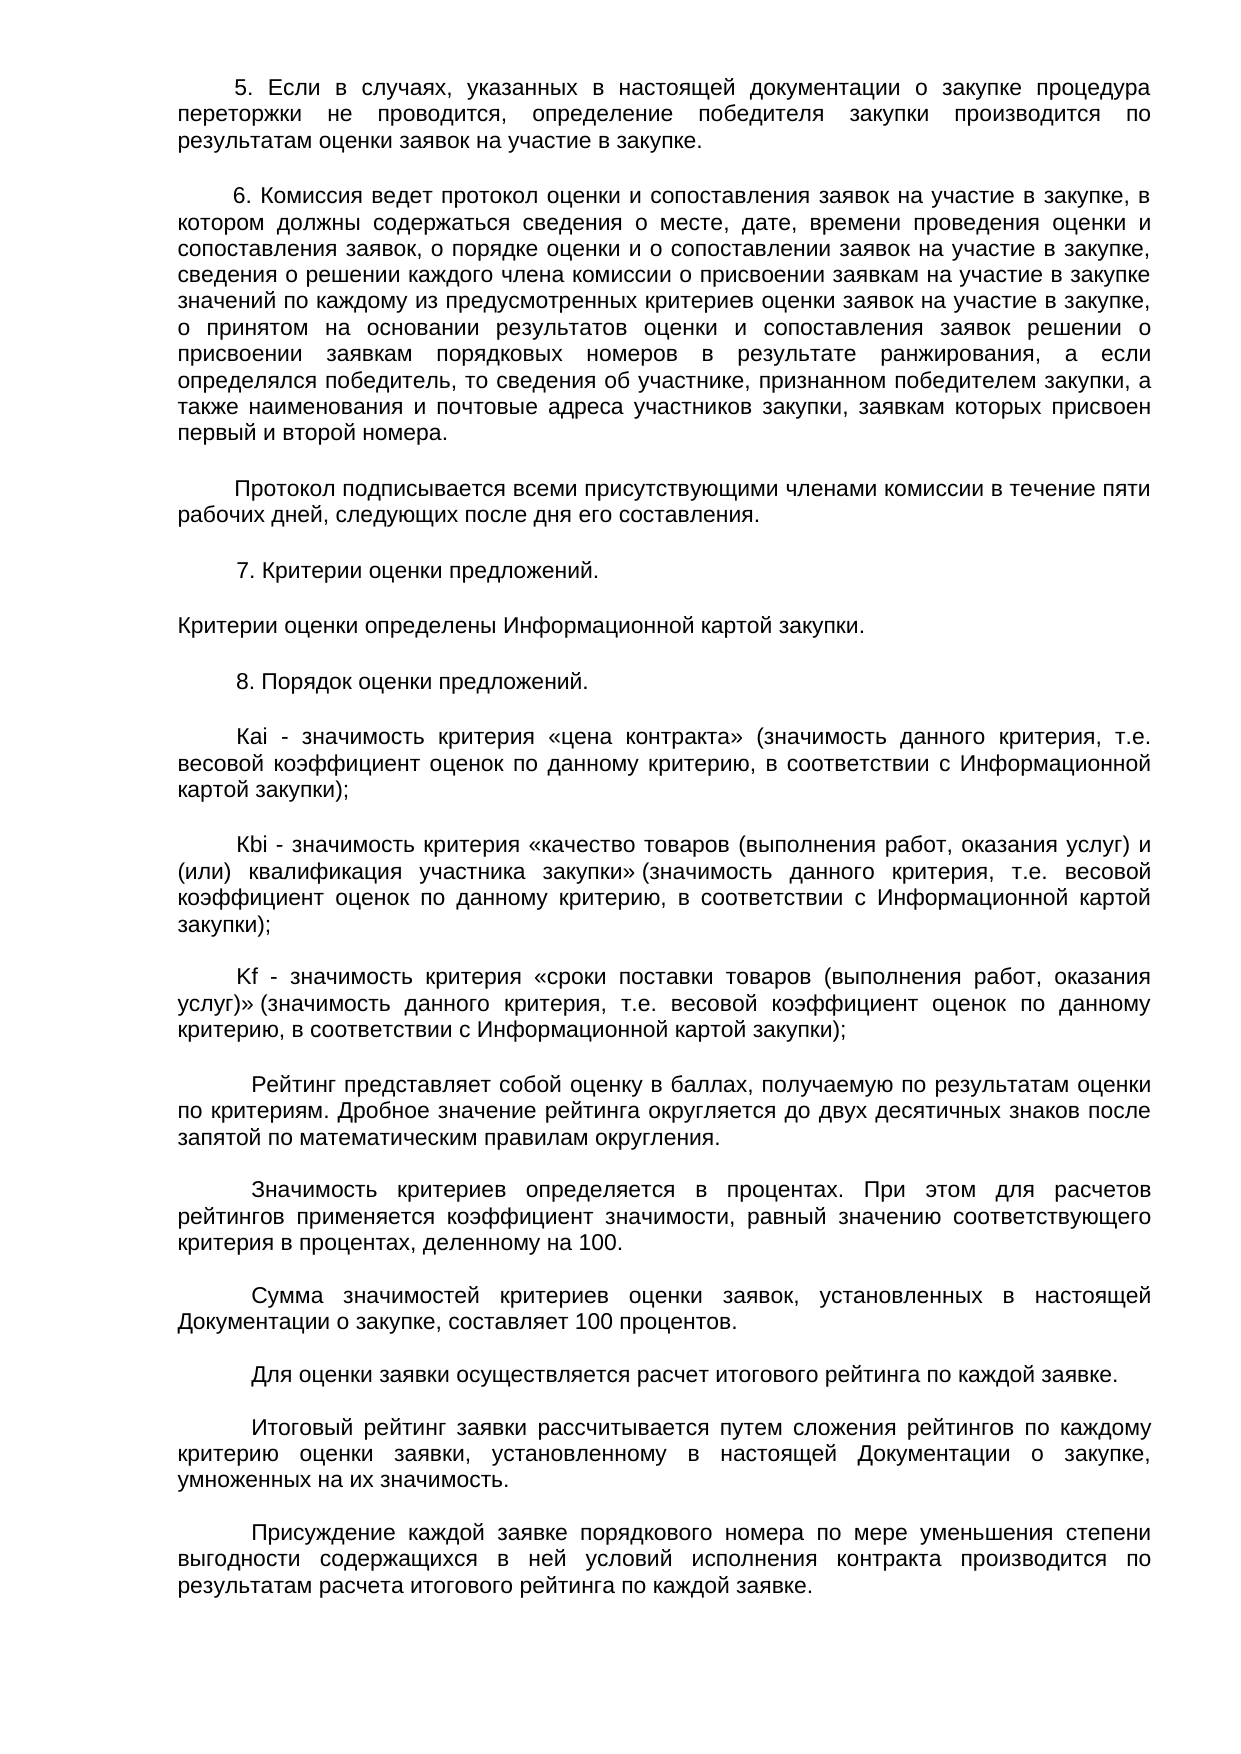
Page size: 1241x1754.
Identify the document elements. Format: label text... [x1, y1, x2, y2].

text Рейтинг представляет собой оценку в баллах, получаемую по результатам оценки по критериям. Дробное значение рейтинга округляется до двух десятичных знаков после запятой по математическим правилам округления. [177, 1071, 1152, 1150]
text Для оценки заявки осуществляется расчет итогового рейтинга по каждой заявке. [177, 1361, 1152, 1387]
text Каi - значимость критерия «цена контракта» (значимость данного критерия, т.е. весовой коэффициент оценок по данному критерию, в соответствии с Информационной картой закупки); [177, 723, 1152, 802]
text Значимость критериев определяется в процентах. При этом для расчетов рейтингов применяется коэффициент значимости, равный значению соответствующего критерия в процентах, деленному на 100. [177, 1176, 1152, 1256]
text 6. Комиссия ведет протокол оценки и сопоставления заявок на участие в закупке, в котором должны содержаться сведения о месте, дате, времени проведения оценки и сопоставления заявок, о порядке оценки и о сопоставлении заявок на участие в закупке, сведения о решении каждого члена комиссии о присвоении заявкам на участие в закупке значений по каждому из предусмотренных критериев оценки заявок на участие в закупке, о принятом на основании результатов оценки и сопоставления заявок решении о присвоении заявкам порядковых номеров в результате ранжирования, а если определялся победитель, то сведения об участнике, признанном победителем закупки, а также наименования и почтовые адреса участников закупки, заявкам которых присвоен первый и второй номера. [177, 182, 1152, 446]
text Протокол подписывается всеми присутствующими членами комиссии в течение пяти рабочих дней, следующих после дня его составления. [177, 475, 1152, 527]
text 7. Критерии оценки предложений. [177, 557, 1152, 583]
text Итоговый рейтинг заявки рассчитывается путем сложения рейтингов по каждому критерию оценки заявки, установленному в настоящей Документации о закупке, умноженных на их значимость. [177, 1414, 1152, 1493]
text Кbi - значимость критерия «качество товаров (выполнения работ, оказания услуг) и (или) квалификация участника закупки» (значимость данного критерия, т.е. весовой коэффициент оценок по данному критерию, в соответствии с Информационной картой закупки); [177, 831, 1152, 937]
text Kf - значимость критерия «сроки поставки товаров (выполнения работ, оказания услуг)» (значимость данного критерия, т.е. весовой коэффициент оценок по данному критерию, в соответствии с Информационной картой закупки); [177, 963, 1152, 1042]
text 8. Порядок оценки предложений. [177, 668, 1152, 694]
text Сумма значимостей критериев оценки заявок, установленных в настоящей Документации о закупке, составляет 100 процентов. [177, 1282, 1152, 1334]
text Критерии оценки определены Информационной картой закупки. [177, 612, 1152, 638]
text Присуждение каждой заявке порядкового номера по мере уменьшения степени выгодности содержащихся в ней условий исполнения контракта производится по результатам расчета итогового рейтинга по каждой заявке. [177, 1519, 1152, 1598]
text 5. Если в случаях, указанных в настоящей документации о закупке процедура переторжки не проводится, определение победителя закупки производится по результатам оценки заявок на участие в закупке. [177, 74, 1152, 153]
